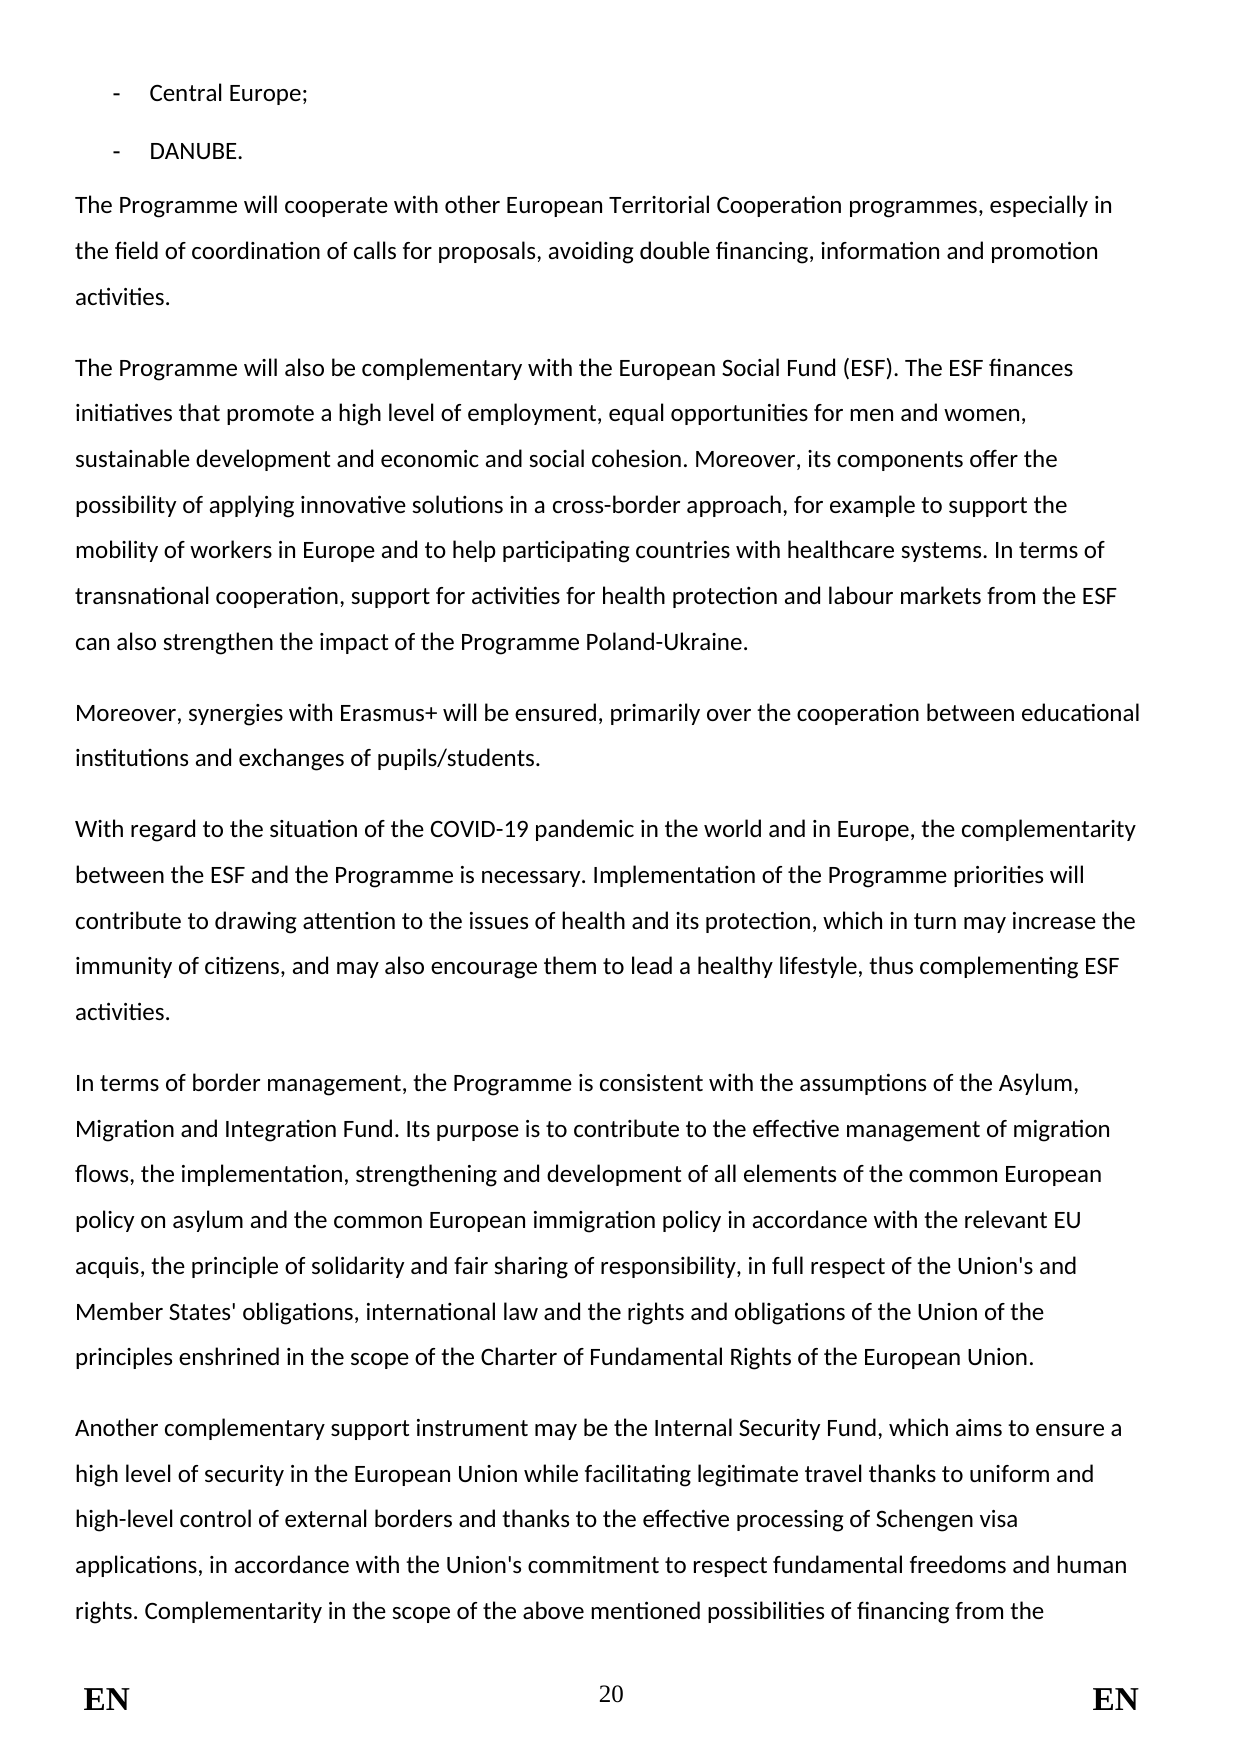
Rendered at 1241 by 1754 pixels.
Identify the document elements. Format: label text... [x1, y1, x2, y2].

text The Programme will cooperate with other European Territorial Cooperation programmes, especially in the field of coordination of calls for proposals, avoiding double financing, information and promotion activities. [75, 189, 1143, 312]
text The Programme will also be complementary with the European Social Fund (ESF). The ESF finances initiatives that promote a high level of employment, equal opportunities for men and women, sustainable development and economic and social cohesion. Moreover, its components offer the possibility of applying innovative solutions in a cross-border approach, for example to support the mobility of workers in Europe and to help participating countries with healthcare systems. In terms of transnational cooperation, support for activities for health protection and labour markets from the ESF can also strengthen the impact of the Programme Poland-Ukraine. [75, 352, 1143, 657]
list DANUBE. [112, 132, 1143, 166]
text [75, 1412, 1143, 1626]
list Central Europe; [112, 75, 1143, 109]
text Moreover, synergies with Erasmus+ will be ensured, primarily over the cooperation between educational institutions and exchanges of pupils/students. [75, 697, 1143, 773]
text In terms of border management, the Programme is consistent with the assumptions of the Asylum, Migration and Integration Fund. Its purpose is to contribute to the effective management of migration flows, the implementation, strengthening and development of all elements of the common European policy on asylum and the common European immigration policy in accordance with the relevant EU acquis, the principle of solidarity and fair sharing of responsibility, in full respect of the Union's and Member States' obligations, international law and the rights and obligations of the Union of the principles enshrined in the scope of the Charter of Fundamental Rights of the European Union. [75, 1067, 1143, 1372]
text With regard to the situation of the COVID-19 pandemic in the world and in Europe, the complementarity between the ESF and the Programme is necessary. Implementation of the Programme priorities will contribute to drawing attention to the issues of health and its protection, which in turn may increase the immunity of citizens, and may also encourage them to lead a healthy lifestyle, thus complementing ESF activities. [75, 813, 1143, 1027]
